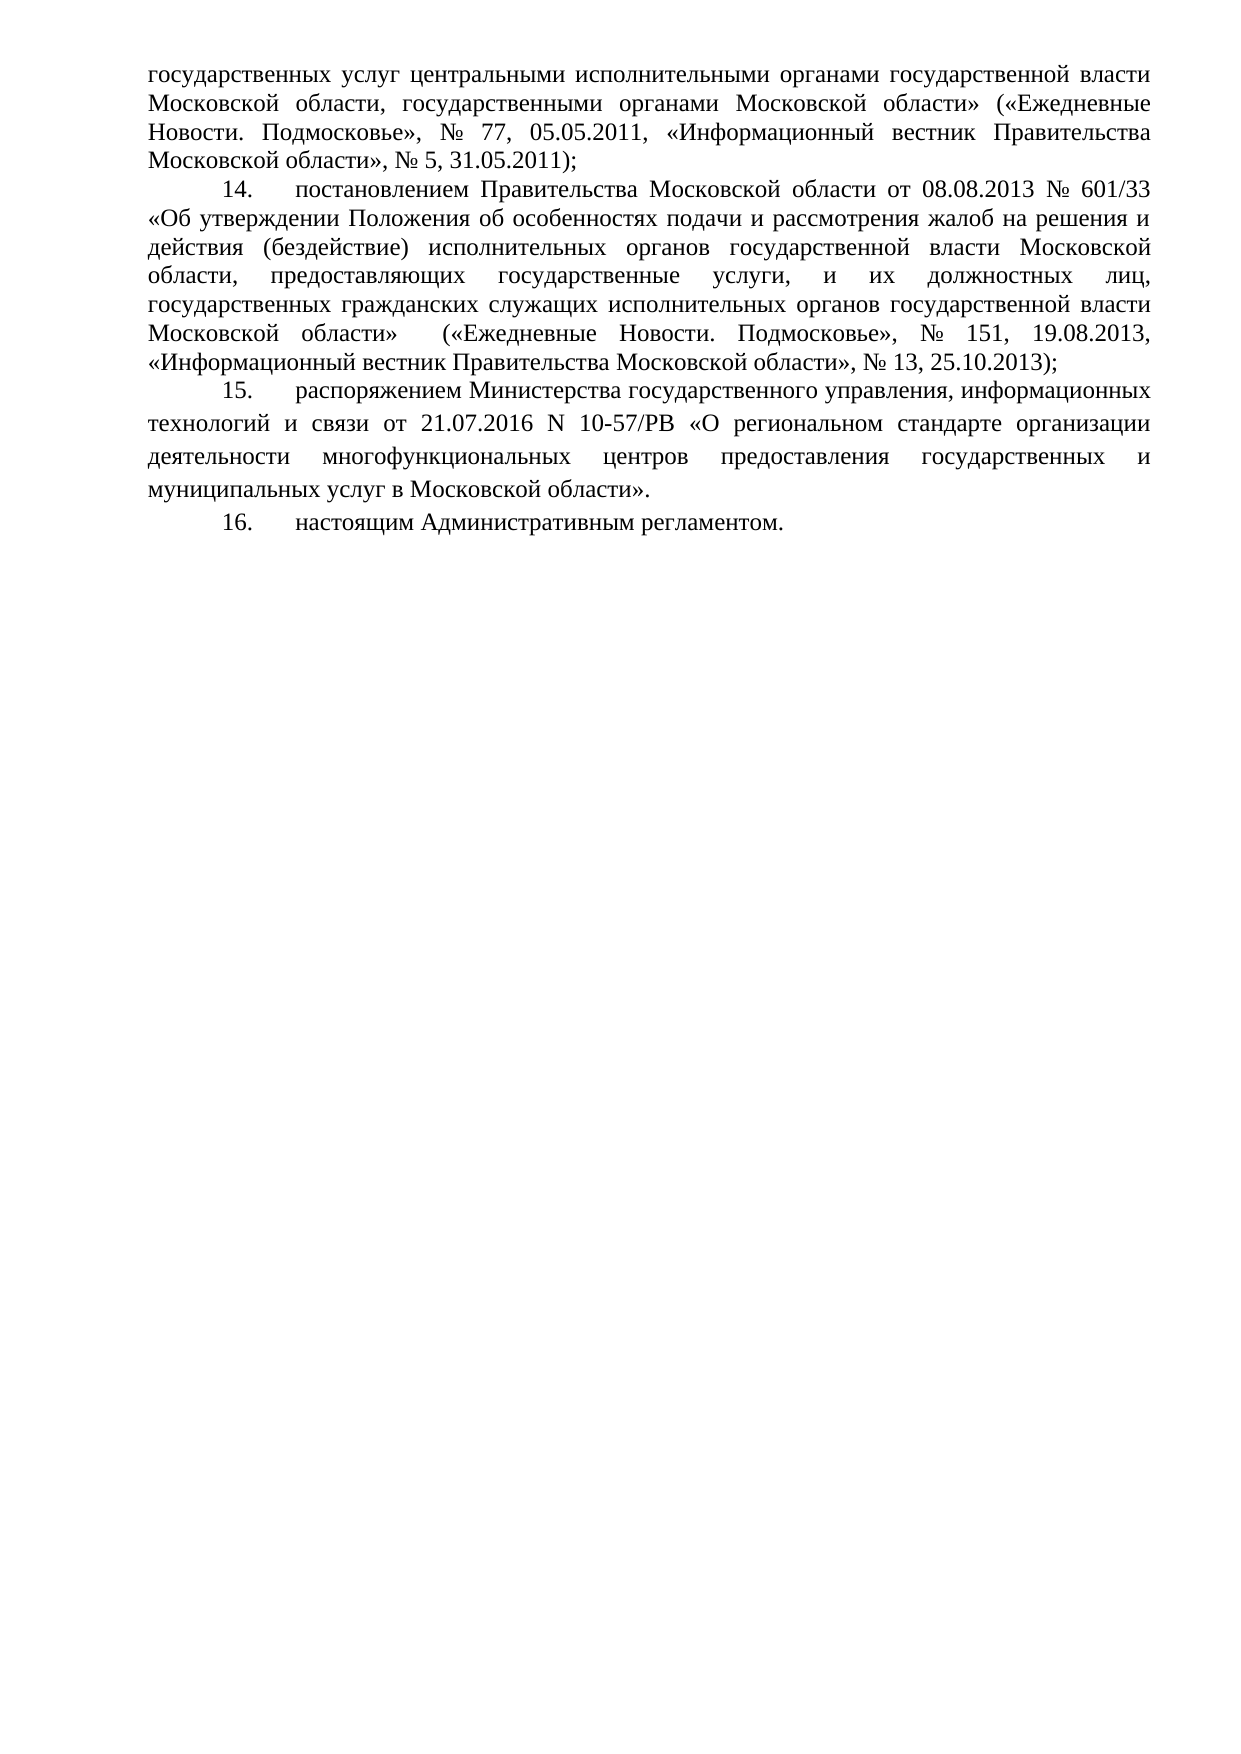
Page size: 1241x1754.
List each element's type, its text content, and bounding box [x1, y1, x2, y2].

list распоряжением Министерства государственного управления, информационных технологий и связи от 21.07.2016 N 10-57/РВ «О региональном стандарте организации деятельности многофункциональных центров предоставления государственных и муниципальных услуг в Московской области». [148, 375, 1152, 503]
list постановлением Правительства Московской области от 08.08.2013 № 601/33 «Об утверждении Положения об особенностях подачи и рассмотрения жалоб на решения и действия (бездействие) исполнительных органов государственной власти Московской области, предоставляющих государственные услуги, и их должностных лиц, государственных гражданских служащих исполнительных органов государственной власти Московской области» («Ежедневные Новости. Подмосковье», № 151, 19.08.2013, «Информационный вестник Правительства Московской области», № 13, 25.10.2013); [148, 174, 1152, 375]
list настоящим Административным регламентом. [148, 507, 1152, 536]
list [148, 59, 1152, 174]
